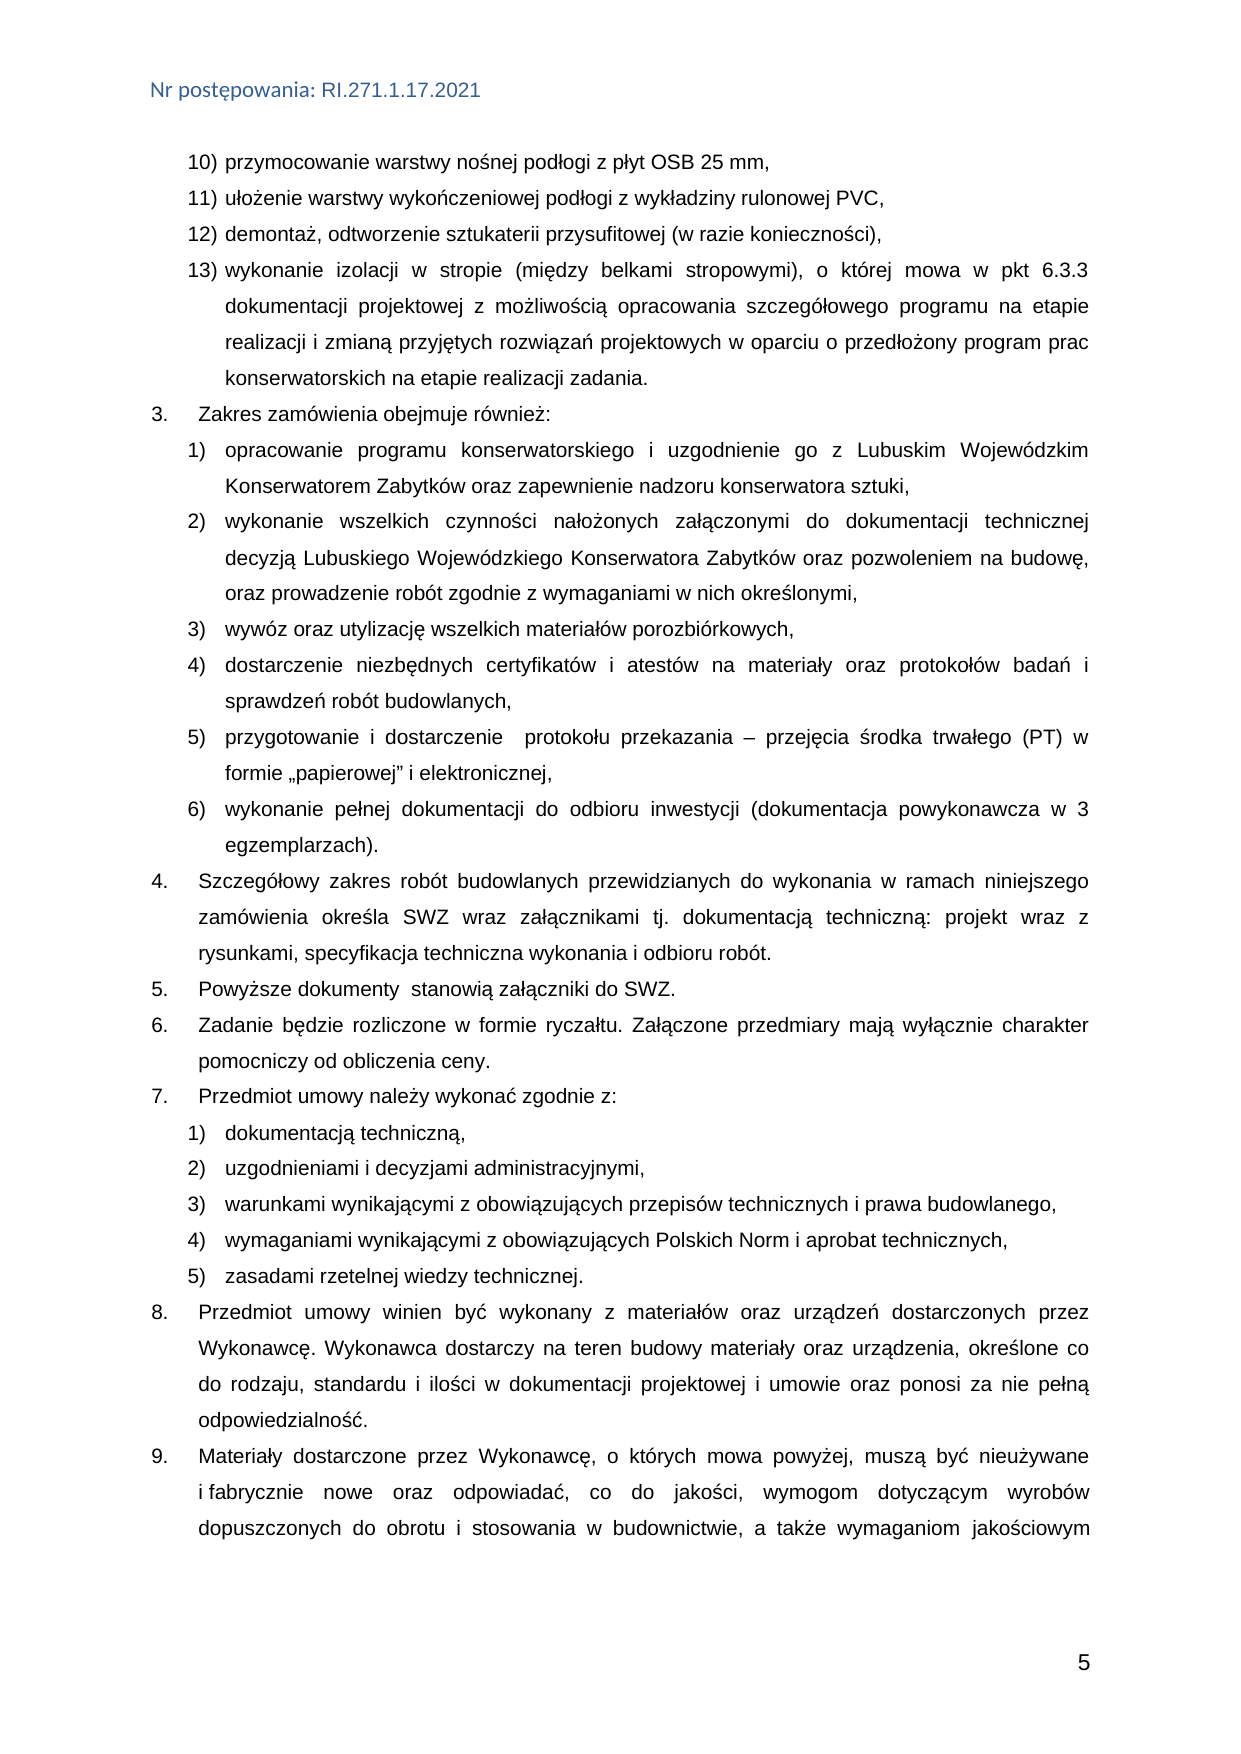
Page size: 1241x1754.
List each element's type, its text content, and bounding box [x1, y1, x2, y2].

list przymocowanie warstwy nośnej podłogi z płyt OSB 25 mm, [187, 150, 1090, 174]
list Przedmiot umowy należy wykonać zgodnie z: [151, 1084, 1090, 1108]
list wywóz oraz utylizację wszelkich materiałów porozbiórkowych, [187, 617, 1090, 641]
list dostarczenie niezbędnych certyfikatów i atestów na materiały oraz protokołów badań i sprawdzeń robót budowlanych, [187, 653, 1090, 713]
list wykonanie izolacji w stropie (między belkami stropowymi), o której mowa w pkt 6.3.3 dokumentacji projektowej z możliwością opracowania szczegółowego programu na etapie realizacji i zmianą przyjętych rozwiązań projektowych w oparciu o przedłożony program prac konserwatorskich na etapie realizacji zadania. [187, 258, 1090, 389]
list Zadanie będzie rozliczone w formie ryczałtu. Załączone przedmiary mają wyłącznie charakter pomocniczy od obliczenia ceny. [151, 1012, 1090, 1072]
list Powyższe dokumenty stanowią załączniki do SWZ. [151, 977, 1090, 1001]
list wykonanie wszelkich czynności nałożonych załączonymi do dokumentacji technicznej decyzją Lubuskiego Wojewódzkiego Konserwatora Zabytków oraz pozwoleniem na budowę, oraz prowadzenie robót zgodnie z wymaganiami w nich określonymi, [187, 509, 1090, 605]
list Zakres zamówienia obejmuje również: [151, 402, 1090, 426]
list przygotowanie i dostarczenie protokołu przekazania – przejęcia środka trwałego (PT) w formie „papierowej” i elektronicznej, [187, 725, 1090, 785]
list wykonanie pełnej dokumentacji do odbioru inwestycji (dokumentacja powykonawcza w 3 egzemplarzach). [187, 797, 1090, 857]
list wymaganiami wynikającymi z obowiązujących Polskich Norm i aprobat technicznych, [187, 1228, 1090, 1252]
list Przedmiot umowy winien być wykonany z materiałów oraz urządzeń dostarczonych przez Wykonawcę. Wykonawca dostarczy na teren budowy materiały oraz urządzenia, określone co do rodzaju, standardu i ilości w dokumentacji projektowej i umowie oraz ponosi za nie pełną odpowiedzialność. [151, 1300, 1090, 1432]
list zasadami rzetelnej wiedzy technicznej. [187, 1264, 1090, 1288]
list Szczegółowy zakres robót budowlanych przewidzianych do wykonania w ramach niniejszego zamówienia określa SWZ wraz załącznikami tj. dokumentacją techniczną: projekt wraz z rysunkami, specyfikacja techniczna wykonania i odbioru robót. [151, 869, 1090, 964]
list uzgodnieniami i decyzjami administracyjnymi, [187, 1156, 1090, 1180]
list dokumentacją techniczną, [187, 1120, 1090, 1144]
list demontaż, odtworzenie sztukaterii przysufitowej (w razie konieczności), [187, 222, 1090, 246]
list warunkami wynikającymi z obowiązujących przepisów technicznych i prawa budowlanego, [187, 1192, 1090, 1216]
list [151, 1444, 1090, 1539]
list ułożenie warstwy wykończeniowej podłogi z wykładziny rulonowej PVC, [187, 186, 1090, 210]
list opracowanie programu konserwatorskiego i uzgodnienie go z Lubuskim Wojewódzkim Konserwatorem Zabytków oraz zapewnienie nadzoru konserwatora sztuki, [187, 437, 1090, 497]
